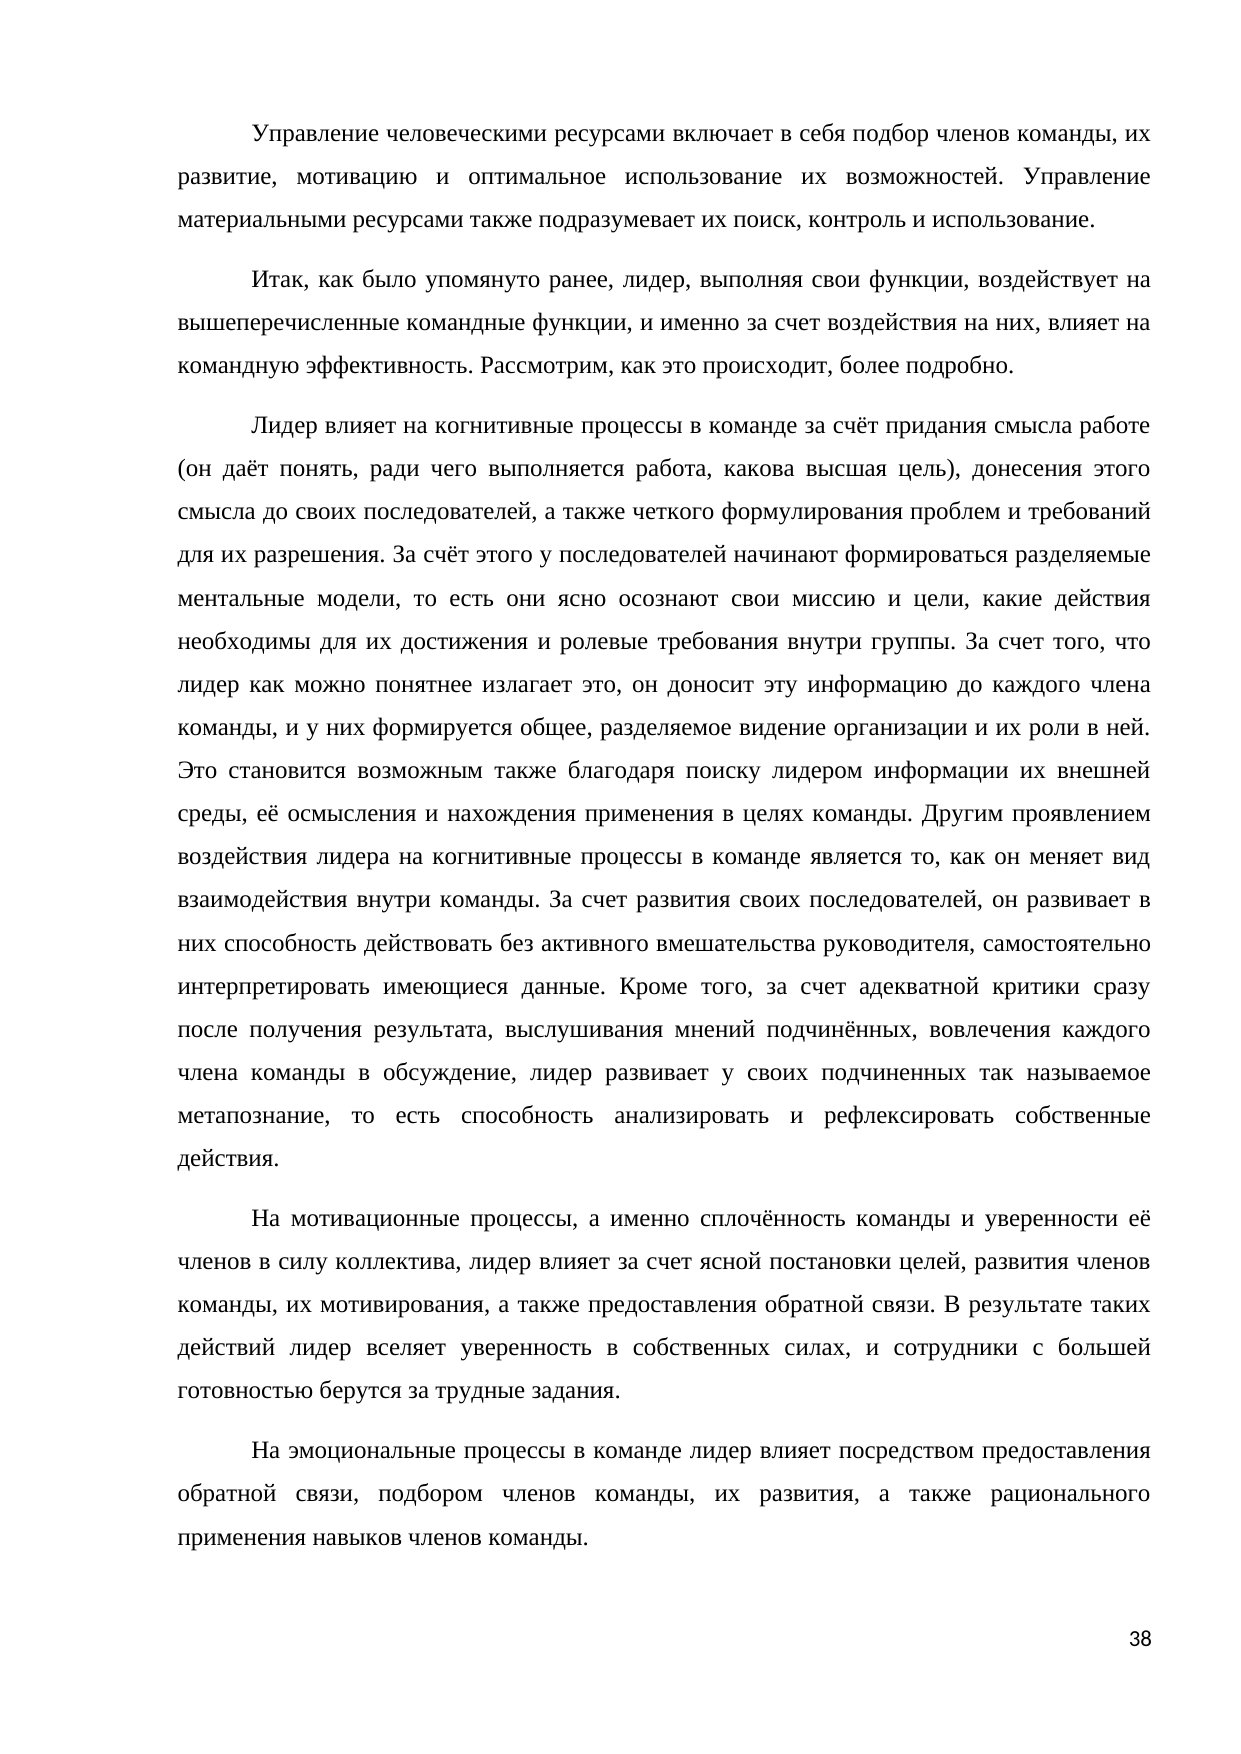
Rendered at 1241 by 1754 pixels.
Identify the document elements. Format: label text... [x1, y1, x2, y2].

text Лидер влияет на когнитивные процессы в команде за счёт придания смысла работе (он даёт понять, ради чего выполняется работа, какова высшая цель), донесения этого смысла до своих последователей, а также четкого формулирования проблем и требований для их разрешения. За счёт этого у последователей начинают формироваться разделяемые ментальные модели, то есть они ясно осознают свои миссию и цели, какие действия необходимы для их достижения и ролевые требования внутри группы. За счет того, что лидер как можно понятнее излагает это, он доносит эту информацию до каждого члена команды, и у них формируется общее, разделяемое видение организации и их роли в ней. Это становится возможным также благодаря поиску лидером информации их внешней среды, её осмысления и нахождения применения в целях команды. Другим проявлением воздействия лидера на когнитивные процессы в команде является то, как он меняет вид взаимодействия внутри команды. За счет развития своих последователей, он развивает в них способность действовать без активного вмешательства руководителя, самостоятельно интерпретировать имеющиеся данные. Кроме того, за счет адекватной критики сразу после получения результата, выслушивания мнений подчинённых, вовлечения каждого члена команды в обсуждение, лидер развивает у своих подчиненных так называемое метапознание, то есть способность анализировать и рефлексировать собственные действия. [177, 410, 1152, 1172]
text На мотивационные процессы, а именно сплочённость команды и уверенности её членов в силу коллектива, лидер влияет за счет ясной постановки целей, развития членов команды, их мотивирования, а также предоставления обратной связи. В результате таких действий лидер вселяет уверенность в собственных силах, и сотрудники с большей готовностью берутся за трудные задания. [177, 1203, 1152, 1404]
text Управление человеческими ресурсами включает в себя подбор членов команды, их развитие, мотивацию и оптимальное использование их возможностей. Управление материальными ресурсами также подразумевает их поиск, контроль и использование. [177, 118, 1152, 233]
text На эмоциональные процессы в команде лидер влияет посредством предоставления обратной связи, подбором членов команды, их развития, а также рационального применения навыков членов команды. [177, 1435, 1152, 1550]
text Итак, как было упомянуто ранее, лидер, выполняя свои функции, воздействует на вышеперечисленные командные функции, и именно за счет воздействия на них, влияет на командную эффективность. Рассмотрим, как это происходит, более подробно. [177, 264, 1152, 379]
